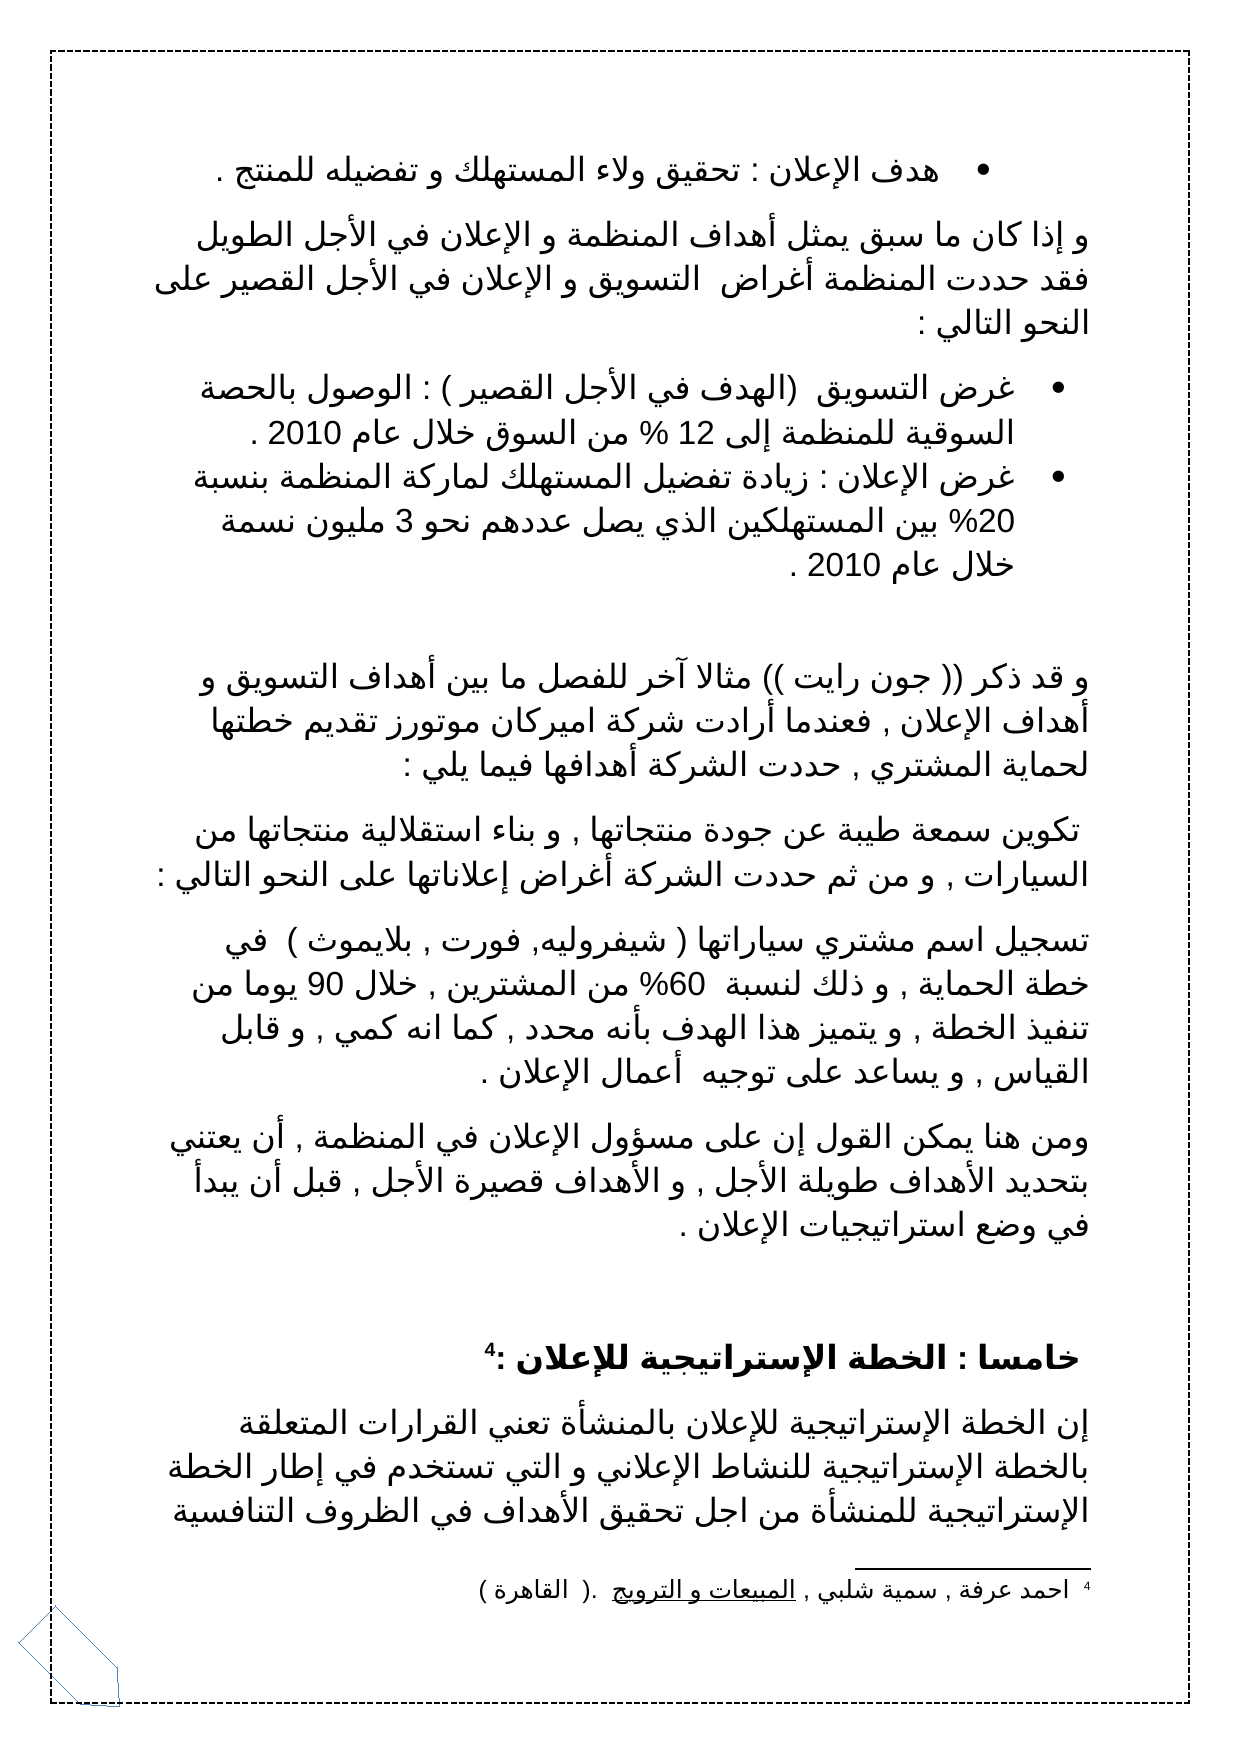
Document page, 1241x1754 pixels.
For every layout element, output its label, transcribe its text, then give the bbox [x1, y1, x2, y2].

text و قد ذكر (( جون رايت )) مثالا آخر للفصل ما بين أهداف التسويق و أهداف الإعلان , فعندما أرادت شركة اميركان موتورز تقديم خطتها لحماية المشتري , حددت الشركة أهدافها فيما يلي : [150, 657, 1090, 784]
text تسجيل اسم مشتري سياراتها ( شيفروليه, فورت , بلايموث ) في خطة الحماية , و ذلك لنسبة 60% من المشترين , خلال 90 يوما من تنفيذ الخطة , و يتميز هذا الهدف بأنه محدد , كما انه كمي , و قابل القياس , و يساعد على توجيه أعمال الإعلان . [150, 919, 1090, 1091]
text و إذا كان ما سبق يمثل أهداف المنظمة و الإعلان في الأجل الطويل فقد حددت المنظمة أغراض التسويق و الإعلان في الأجل القصير على النحو التالي : [150, 215, 1090, 342]
text خامسا : الخطة الإستراتيجية للإعلان : [150, 1338, 1090, 1376]
text ومن هنا يمكن القول إن على مسؤول الإعلان في المنظمة , أن يعتني بتحديد الأهداف طويلة الأجل , و الأهداف قصيرة الأجل , قبل أن يبدأ في وضع استراتيجيات الإعلان . [150, 1117, 1090, 1244]
list غرض الإعلان : زيادة تفضيل المستهلك لماركة المنظمة بنسبة 20% بين المستهلكين الذي يصل عددهم نحو 3 مليون نسمة خلال عام 2010 . [150, 457, 1053, 584]
list هدف الإعلان : تحقيق ولاء المستهلك و تفضيله للمنتج . [150, 150, 978, 188]
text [150, 1403, 1090, 1530]
text تكوين سمعة طيبة عن جودة منتجاتها , و بناء استقلالية منتجاتها من السيارات , و من ثم حددت الشركة أغراض إعلاناتها على النحو التالي : [150, 810, 1090, 893]
list غرض التسويق (الهدف في الأجل القصير ) : الوصول بالحصة السوقية للمنظمة إلى 12 % من السوق خلال عام 2010 . [150, 368, 1053, 451]
